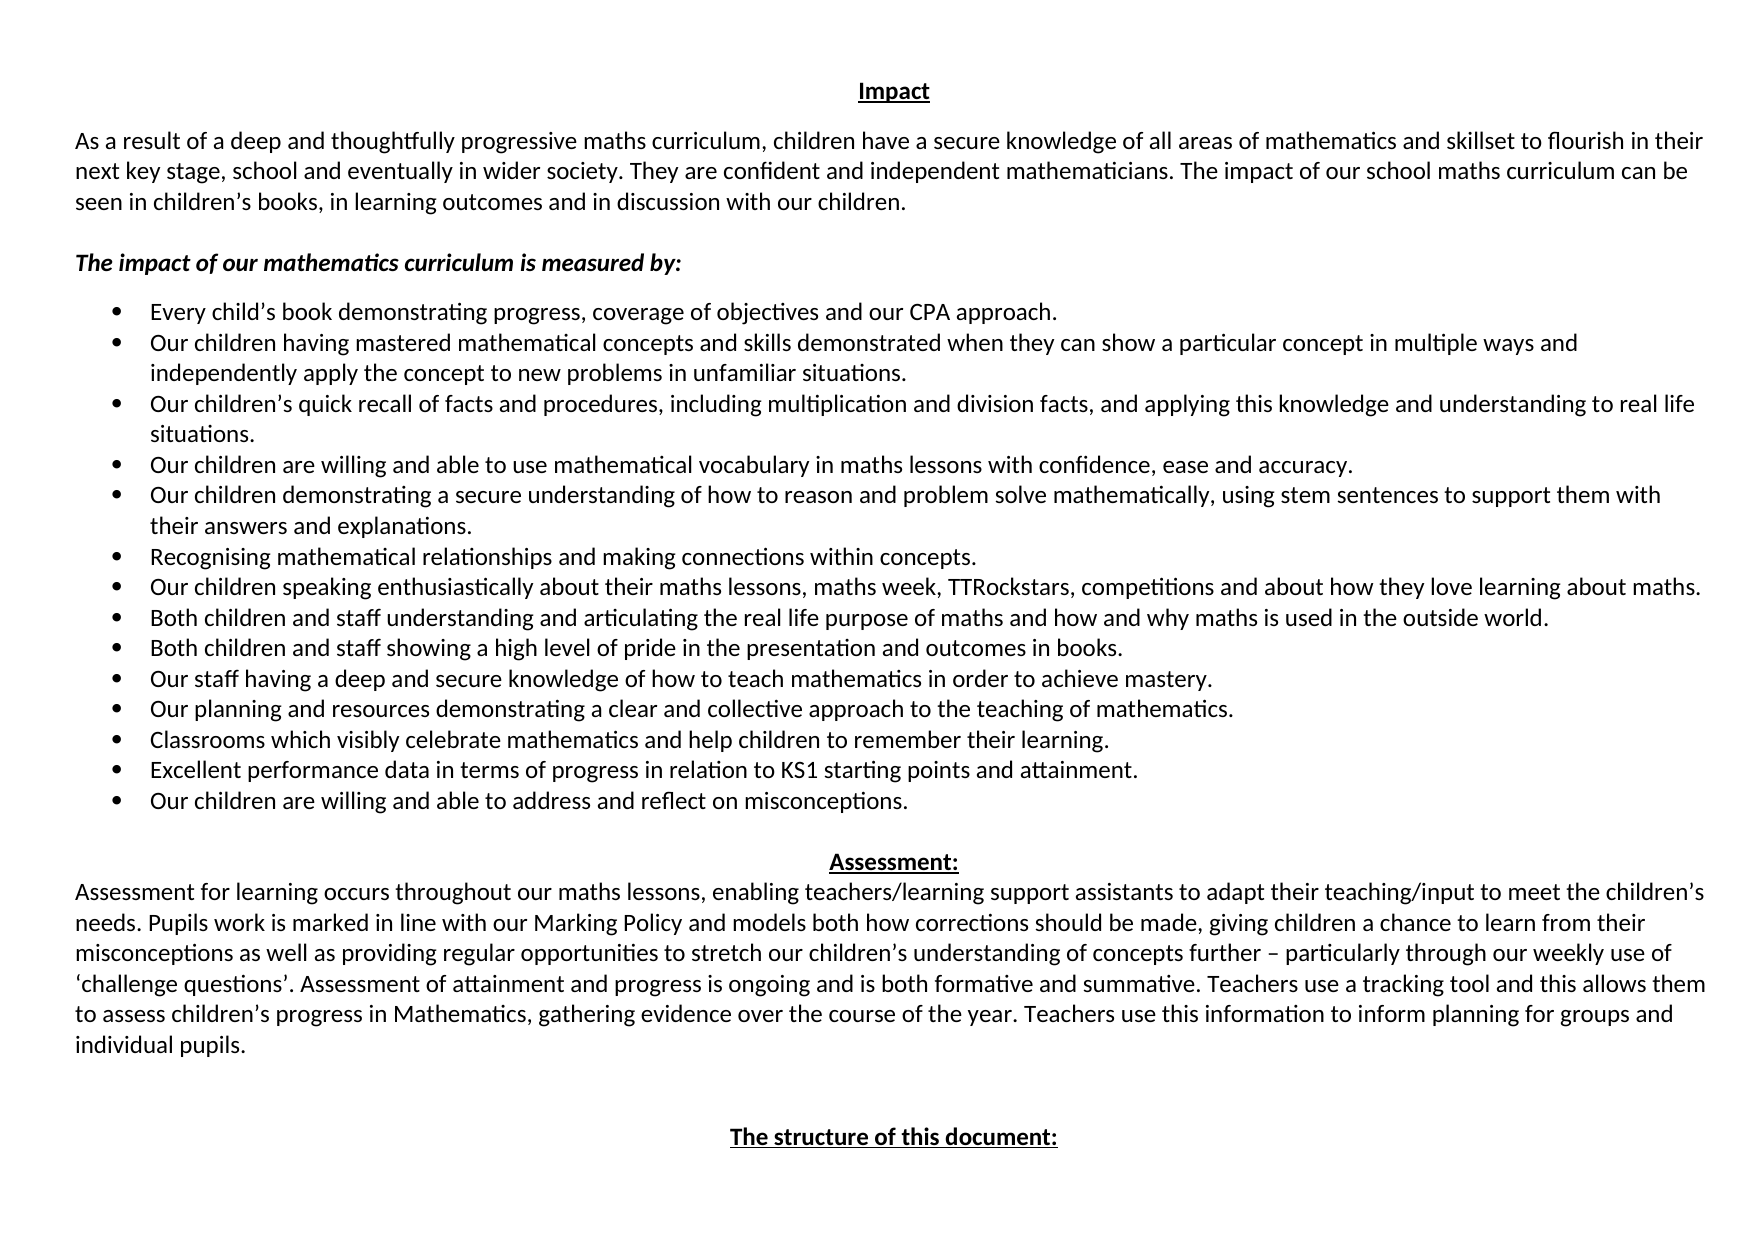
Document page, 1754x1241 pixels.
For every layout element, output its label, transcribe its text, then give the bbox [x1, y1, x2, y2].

list Our children demonstrating a secure understanding of how to reason and problem solve mathematically, using stem sentences to support them with their answers and explanations. [112, 480, 1713, 541]
list Recognising mathematical relationships and making connections within concepts. [112, 541, 1713, 571]
list Every child’s book demonstrating progress, coverage of objectives and our CPA approach. [112, 297, 1713, 327]
list Our children are willing and able to use mathematical vocabulary in maths lessons with confidence, ease and accuracy. [112, 449, 1713, 480]
text The structure of this document: [75, 1121, 1713, 1151]
list Our children are willing and able to address and reflect on misconceptions. [112, 785, 1713, 815]
text As a result of a deep and thoughtfully progressive maths curriculum, children have a secure knowledge of all areas of mathematics and skillset to flourish in their next key stage, school and eventually in wider society. They are confident and independent mathematicians. The impact of our school maths curriculum can be seen in children’s books, in learning outcomes and in discussion with our children. [75, 125, 1713, 216]
list Our children speaking enthusiastically about their maths lessons, maths week, TTRockstars, competitions and about how they love learning about maths. [112, 571, 1713, 602]
list Our children having mastered mathematical concepts and skills demonstrated when they can show a particular concept in multiple ways and independently apply the concept to new problems in unfamiliar situations. [112, 327, 1713, 388]
text The impact of our mathematics curriculum is measured by: [75, 247, 1713, 277]
list Our staff having a deep and secure knowledge of how to teach mathematics in order to achieve mastery. [112, 663, 1713, 693]
list Excellent performance data in terms of progress in relation to KS1 starting points and attainment. [112, 754, 1713, 785]
list Both children and staff understanding and articulating the real life purpose of maths and how and why maths is used in the outside world. [112, 602, 1713, 632]
list Our children’s quick recall of facts and procedures, including multiplication and division facts, and applying this knowledge and understanding to real life situations. [112, 388, 1713, 449]
text Assessment for learning occurs throughout our maths lessons, enabling teachers/learning support assistants to adapt their teaching/input to meet the children’s needs. Pupils work is marked in line with our Marking Policy and models both how corrections should be made, giving children a chance to learn from their misconceptions as well as providing regular opportunities to stretch our children’s understanding of concepts further – particularly through our weekly use of ‘challenge questions’. Assessment of attainment and progress is ongoing and is both formative and summative. Teachers use a tracking tool and this allows them to assess children’s progress in Mathematics, gathering evidence over the course of the year. Teachers use this information to inform planning for groups and individual pupils. [75, 876, 1713, 1059]
text Assessment: [75, 846, 1713, 876]
list Classrooms which visibly celebrate mathematics and help children to remember their learning. [112, 724, 1713, 754]
list Both children and staff showing a high level of pride in the presentation and outcomes in books. [112, 632, 1713, 663]
list Our planning and resources demonstrating a clear and collective approach to the teaching of mathematics. [112, 693, 1713, 724]
text Impact [75, 75, 1713, 106]
